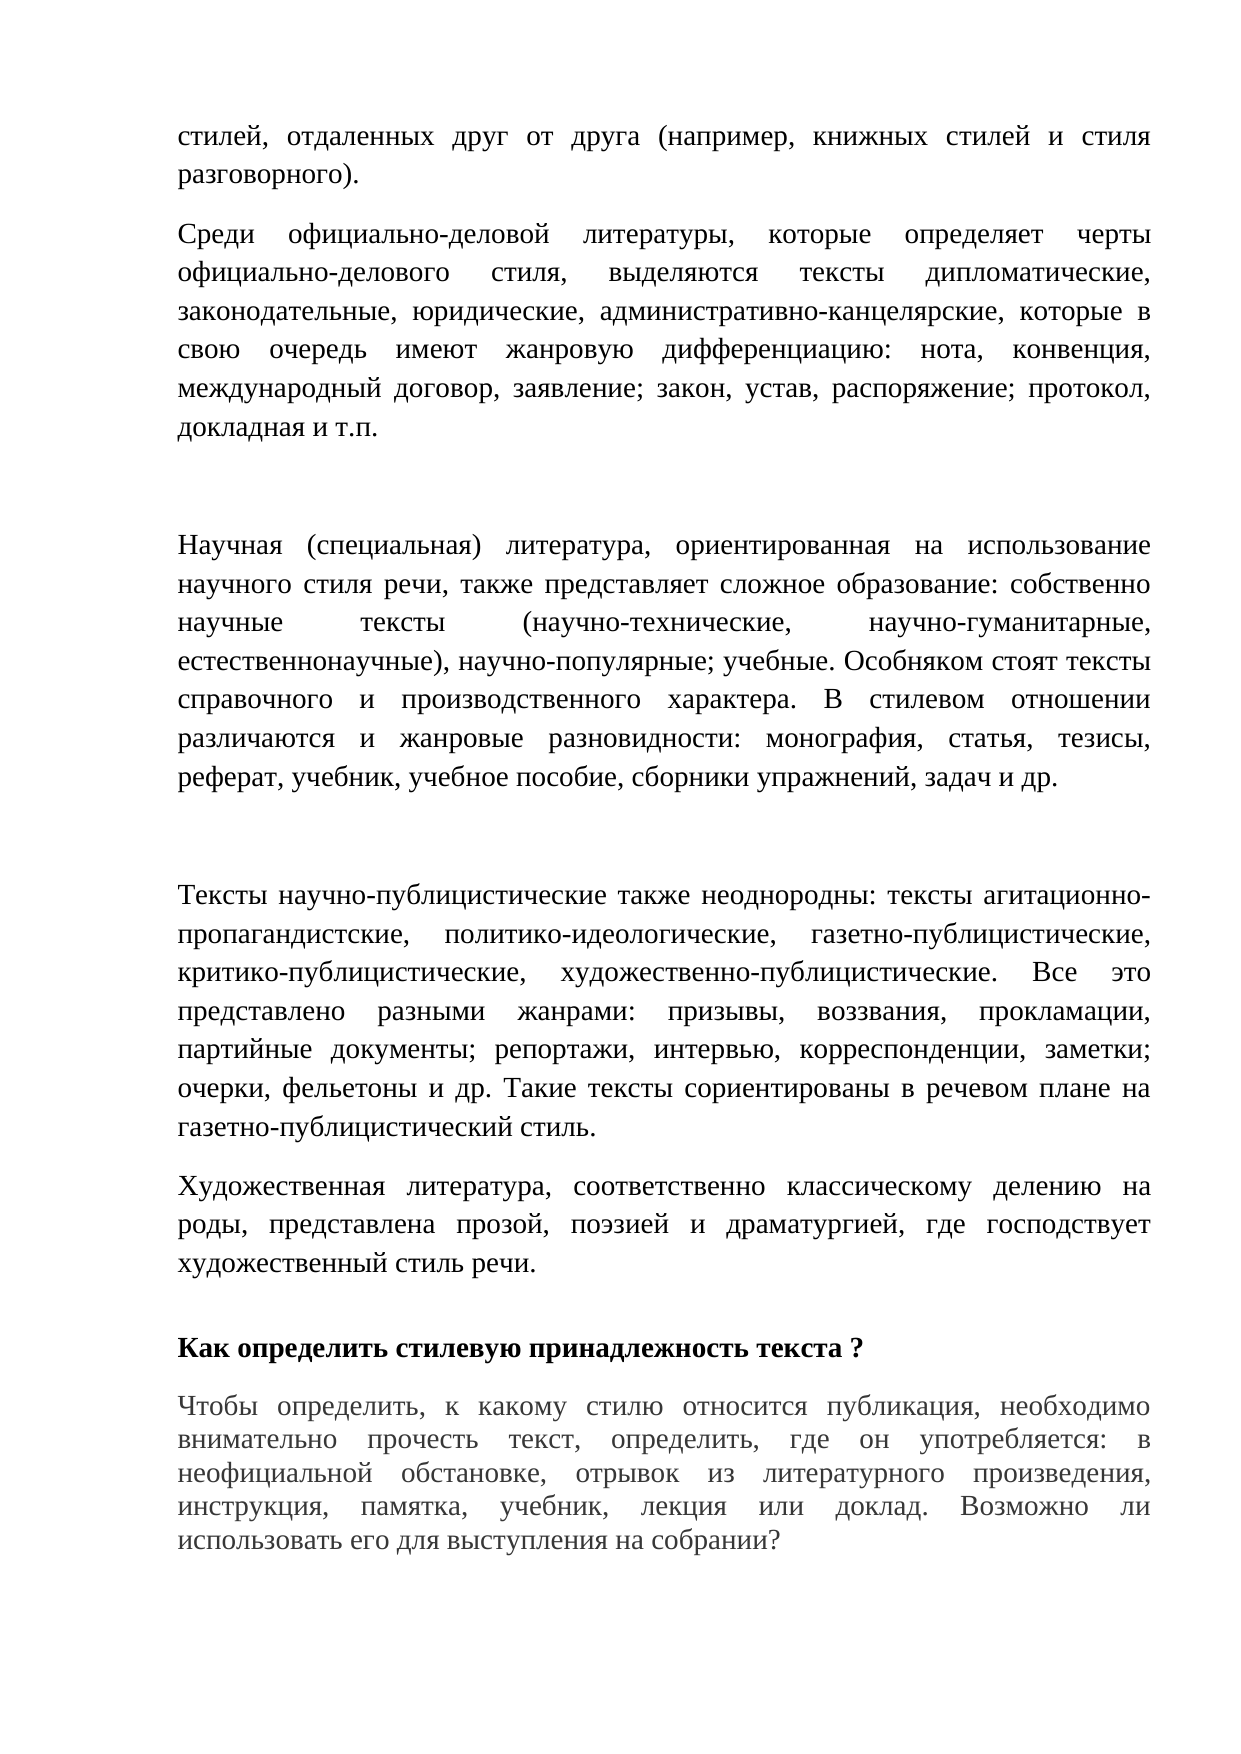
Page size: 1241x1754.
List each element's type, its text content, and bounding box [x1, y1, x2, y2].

text Чтобы определить, к какому стилю относится публикация, необходимо внимательно прочесть текст, определить, где он употребляется: в неофициальной обстановке, отрывок из литературного произведения, инструкция, памятка, учебник, лекция или доклад. Возможно ли использовать его для выступления на собрании? [177, 1388, 1152, 1555]
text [177, 118, 1152, 190]
text Художественная литература, соответственно классическому делению на роды, представлена прозой, поэзией и драматургией, где господствует художественный стиль речи. [177, 1168, 1152, 1279]
text Среди официально-деловой литературы, которые определяет черты официально-делового стиля, выделяются тексты дипломатические, законодательные, юридические, административно-канцелярские, которые в свою очередь имеют жанровую дифференциацию: нота, конвенция, международный договор, заявление; закон, устав, распоряжение; протокол, докладная и т.п. [177, 216, 1152, 442]
text Как определить стилевую принадлежность текста ? [177, 1331, 1152, 1364]
text Научная (специальная) литература, ориентированная на использование научного стиля речи, также представляет сложное образование: собственно научные тексты (научно-технические, научно-гуманитарные, естественнонаучные), научно-популярные; учебные. Особняком стоят тексты справочного и производственного характера. В стилевом отношении различаются и жанровые разновидности: монография, статья, тезисы, реферат, учебник, учебное пособие, сборники упражнений, задач и др. [177, 527, 1152, 792]
text Тексты научно-публицистические также неоднородны: тексты агитационно-пропагандистские, политико-идеологические, газетно-публицистические, критико-публицистические, художественно-публицистические. Все это представлено разными жанрами: призывы, воззвания, прокламации, партийные документы; репортажи, интервью, корреспонденции, заметки; очерки, фельетоны и др. Такие тексты сориентированы в речевом плане на газетно-публицистический стиль. [177, 877, 1152, 1142]
